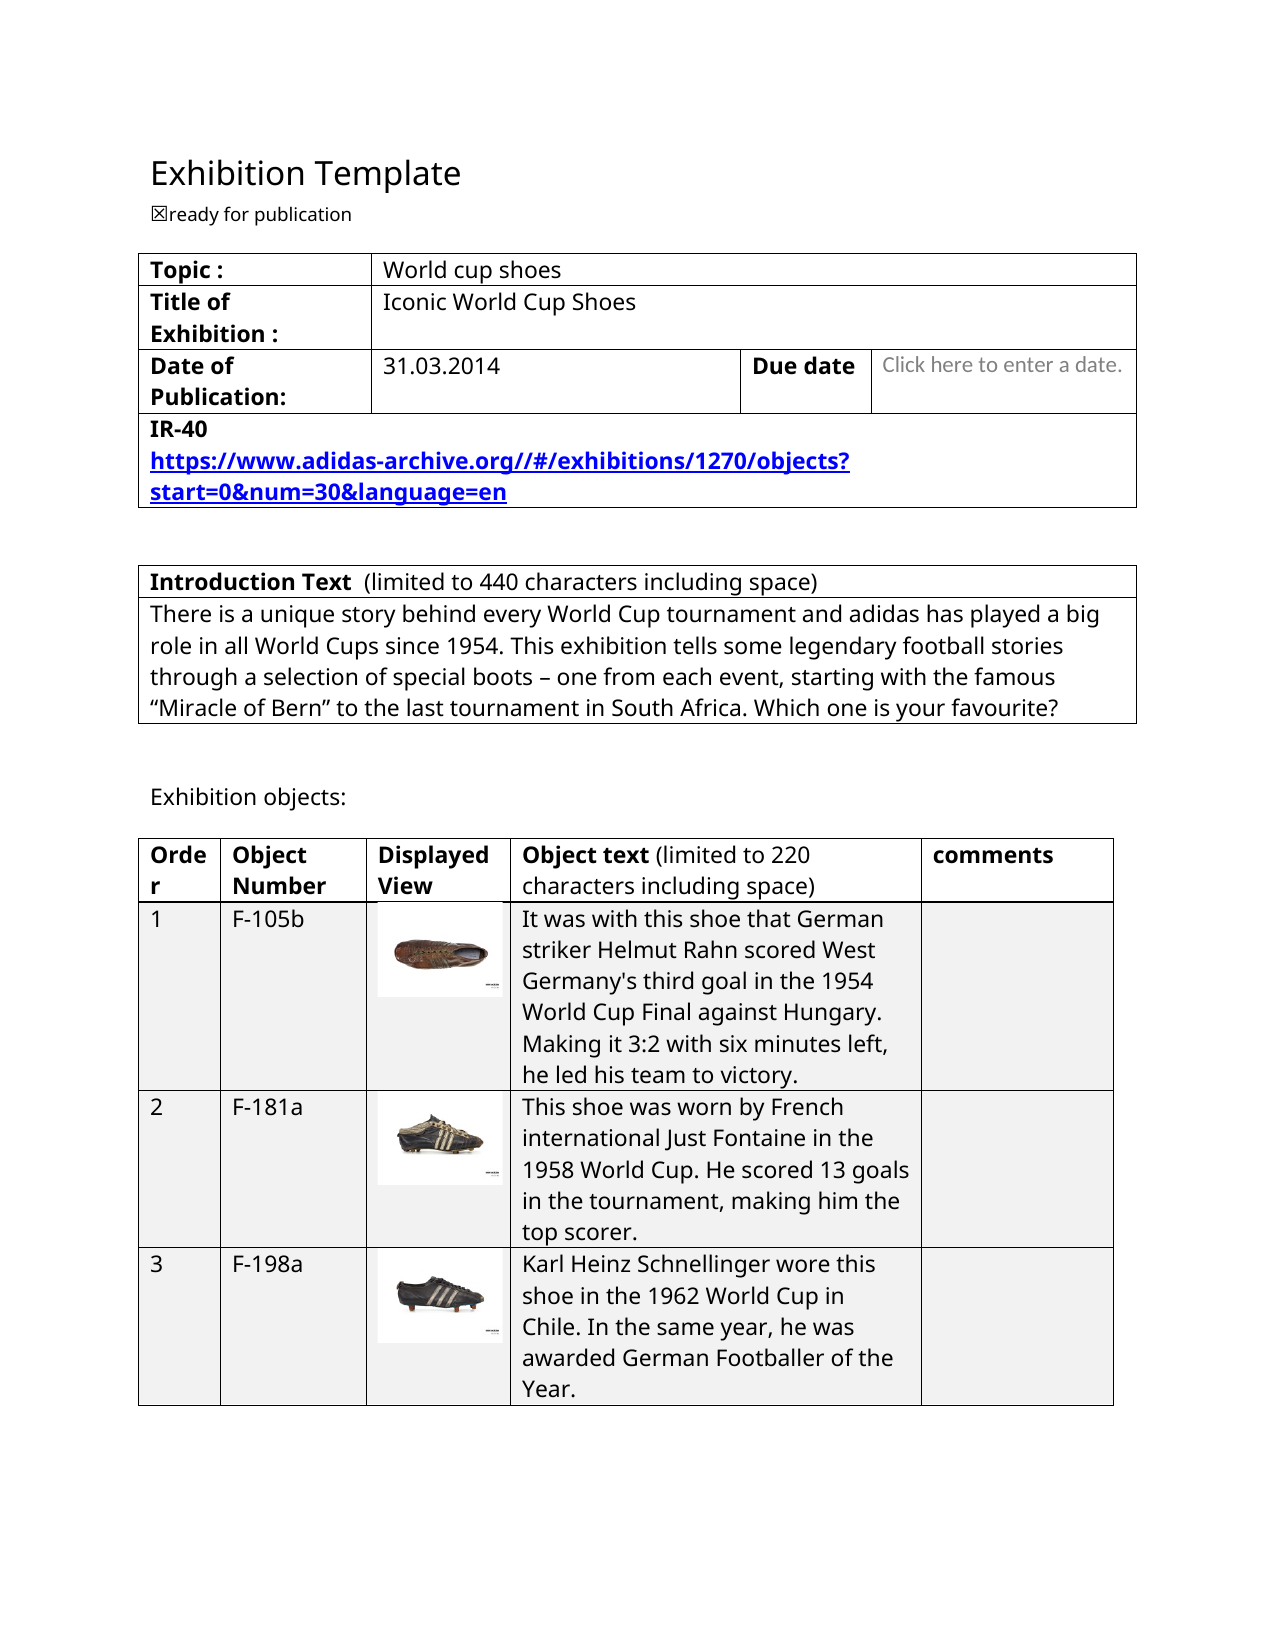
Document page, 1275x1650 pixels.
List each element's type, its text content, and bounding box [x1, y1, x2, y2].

table_cell [922, 903, 1113, 1090]
table_cell IR-40 https://www.adidas-archive.org//#/exhibitions/1270/objects?start=0&num=30&language=en [139, 414, 1136, 507]
table_cell This shoe was worn by French international Just Fontaine in the 1958 World Cup. He scored 13 goals in the tournament, making him the top scorer. [511, 1091, 921, 1247]
table_header comments [922, 839, 1113, 901]
table_header Order [139, 839, 220, 901]
picture [377, 902, 503, 997]
table_cell 2 [139, 1091, 220, 1247]
table_header Introduction Text (limited to 440 characters including space) [139, 566, 1136, 597]
table_cell Karl Heinz Schnellinger wore this shoe in the 1962 World Cup in Chile. In the same year, he was awarded German Footballer of the Year. [511, 1248, 921, 1404]
text Exhibition objects: [150, 781, 1125, 812]
table_header Object Number [221, 839, 366, 901]
table_header World cup shoes [372, 254, 1136, 285]
table_cell There is a unique story behind every World Cup tournament and adidas has played a big role in all World Cups since 1954. This exhibition tells some legendary football stories through a selection of special boots – one from each event, starting with the famous “Miracle of Bern” to the last tournament in South Africa. Which one is your favourite? [139, 598, 1136, 723]
table_cell [367, 903, 510, 1090]
table_header Displayed View [367, 839, 510, 901]
table_cell Due date [741, 350, 871, 412]
table_cell [922, 1248, 1113, 1404]
table_cell F-181a [221, 1091, 366, 1247]
table_cell [367, 1091, 510, 1247]
table_cell 3 [139, 1248, 220, 1404]
table_cell [922, 1091, 1113, 1247]
table_cell 1 [139, 903, 220, 1090]
table_cell F-105b [221, 903, 366, 1090]
text Exhibition Template ready for publication [150, 150, 1125, 228]
table_cell Title of Exhibition : [139, 286, 371, 349]
table_cell It was with this shoe that German striker Helmut Rahn scored West Germany's third goal in the 1954 World Cup Final against Hungary. Making it 3:2 with six minutes left, he led his team to victory. [511, 903, 921, 1090]
table_cell Date of Publication: [139, 350, 371, 412]
table_cell F-198a [221, 1248, 366, 1404]
picture [377, 1091, 503, 1185]
picture [377, 1248, 503, 1343]
table_header Topic : [139, 254, 371, 285]
table_cell [367, 1248, 510, 1404]
table_header Object text (limited to 220 characters including space) [511, 839, 921, 901]
table_cell Iconic World Cup Shoes [372, 286, 1136, 349]
